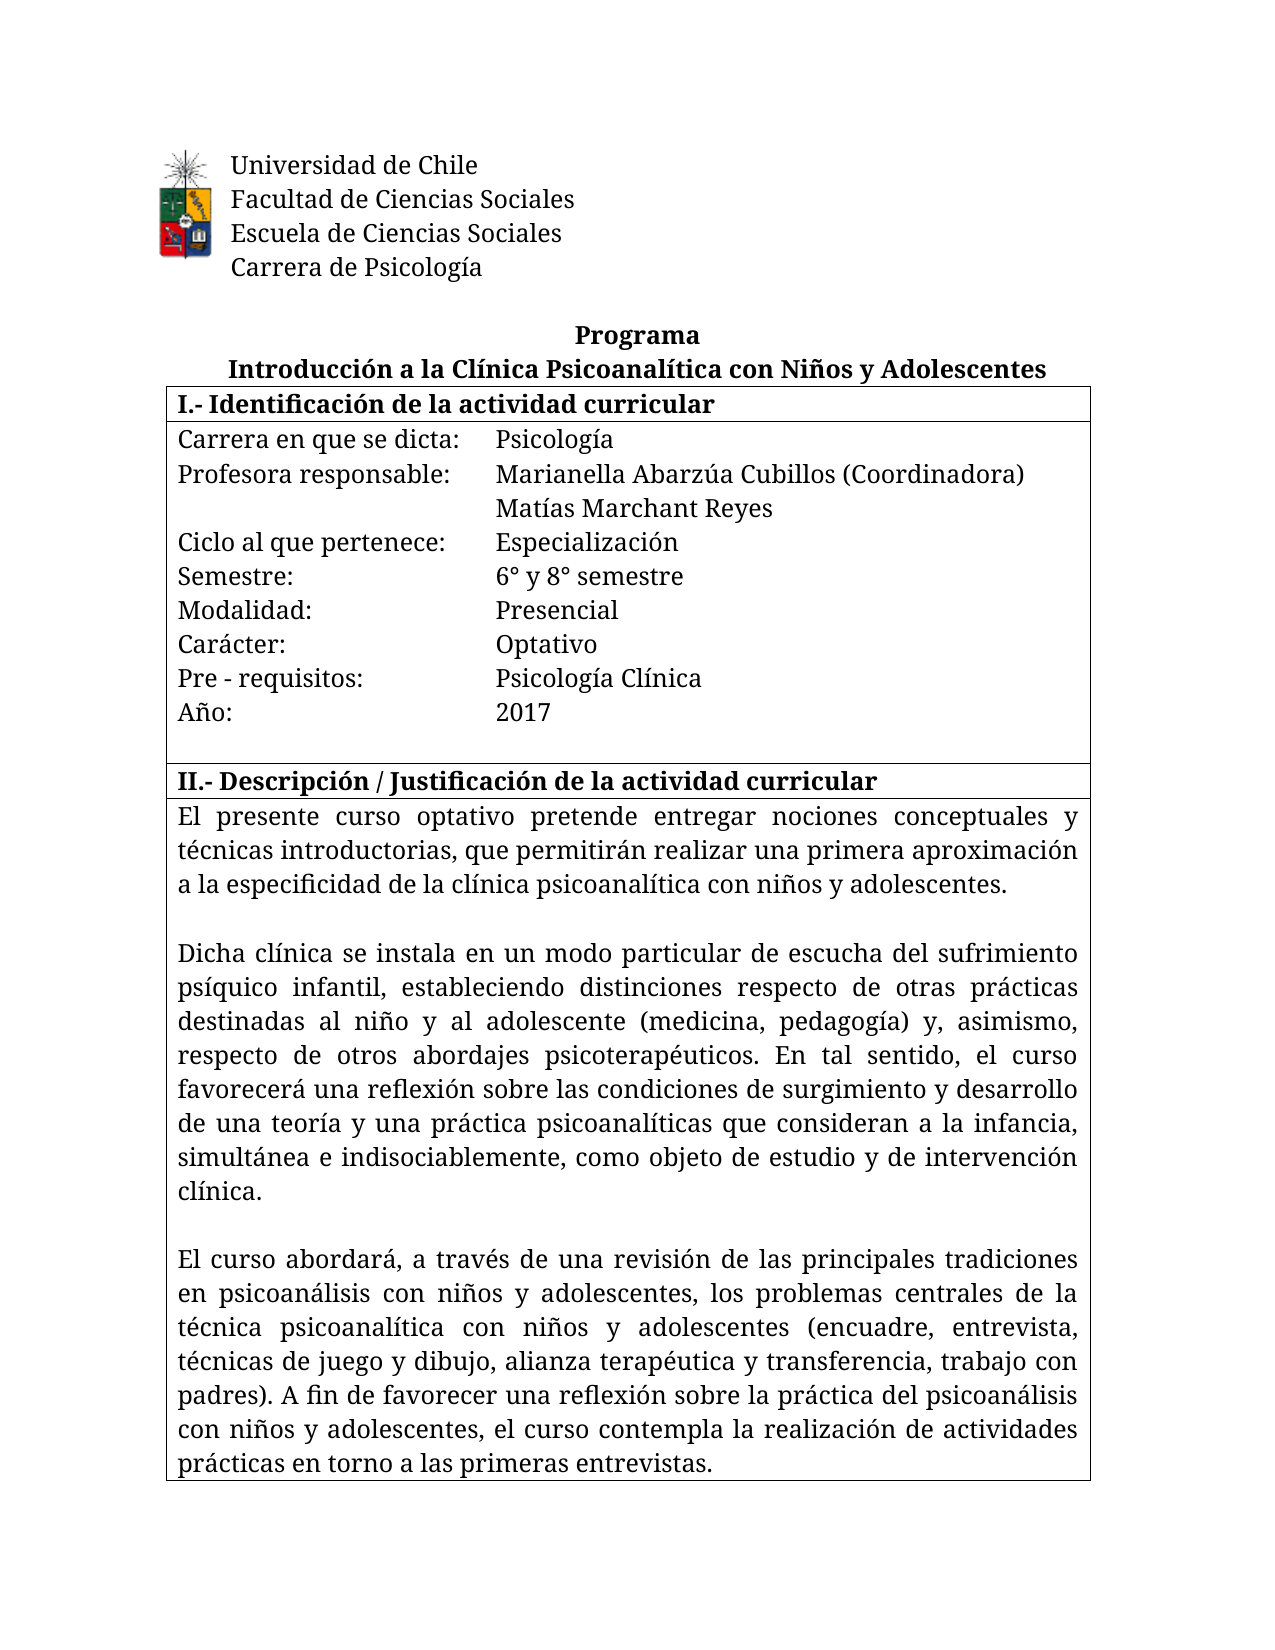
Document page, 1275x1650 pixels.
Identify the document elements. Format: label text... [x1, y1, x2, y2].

table_cell Pre - requisitos: [167, 661, 484, 695]
table_cell Optativo [484, 627, 1090, 661]
table_cell Psicología Clínica [484, 661, 1090, 695]
text Escuela de Ciencias Sociales [212, 216, 1098, 250]
text Introducción a la Clínica Psicoanalítica con Niños y Adolescentes [177, 352, 1098, 386]
table_cell II.- Descripción / Justificación de la actividad curricular [167, 764, 1090, 798]
table_cell Modalidad: [167, 593, 484, 627]
table_cell Profesora responsable: [167, 456, 484, 524]
table_cell 6° y 8° semestre [484, 559, 1090, 592]
table_cell Carrera en que se dicta: [167, 422, 484, 456]
table_cell Semestre: [167, 559, 484, 592]
text Programa [177, 318, 1098, 352]
table_header I.- Identificación de la actividad curricular [167, 387, 1090, 421]
table_cell Ciclo al que pertenece: [167, 524, 484, 558]
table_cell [167, 799, 1090, 1480]
table_cell 2017 [484, 695, 1090, 763]
table_cell Año: [167, 695, 484, 763]
table_cell Marianella Abarzúa Cubillos (Coordinadora) Matías Marchant Reyes [484, 456, 1090, 524]
text Carrera de Psicología [177, 250, 1098, 284]
table_cell Carácter: [167, 627, 484, 661]
table_cell Presencial [484, 593, 1090, 627]
table_cell Psicología [484, 422, 1090, 456]
picture [158, 147, 212, 260]
text Universidad de Chile [212, 148, 1098, 182]
text Facultad de Ciencias Sociales [212, 182, 1098, 216]
table_cell Especialización [484, 524, 1090, 558]
